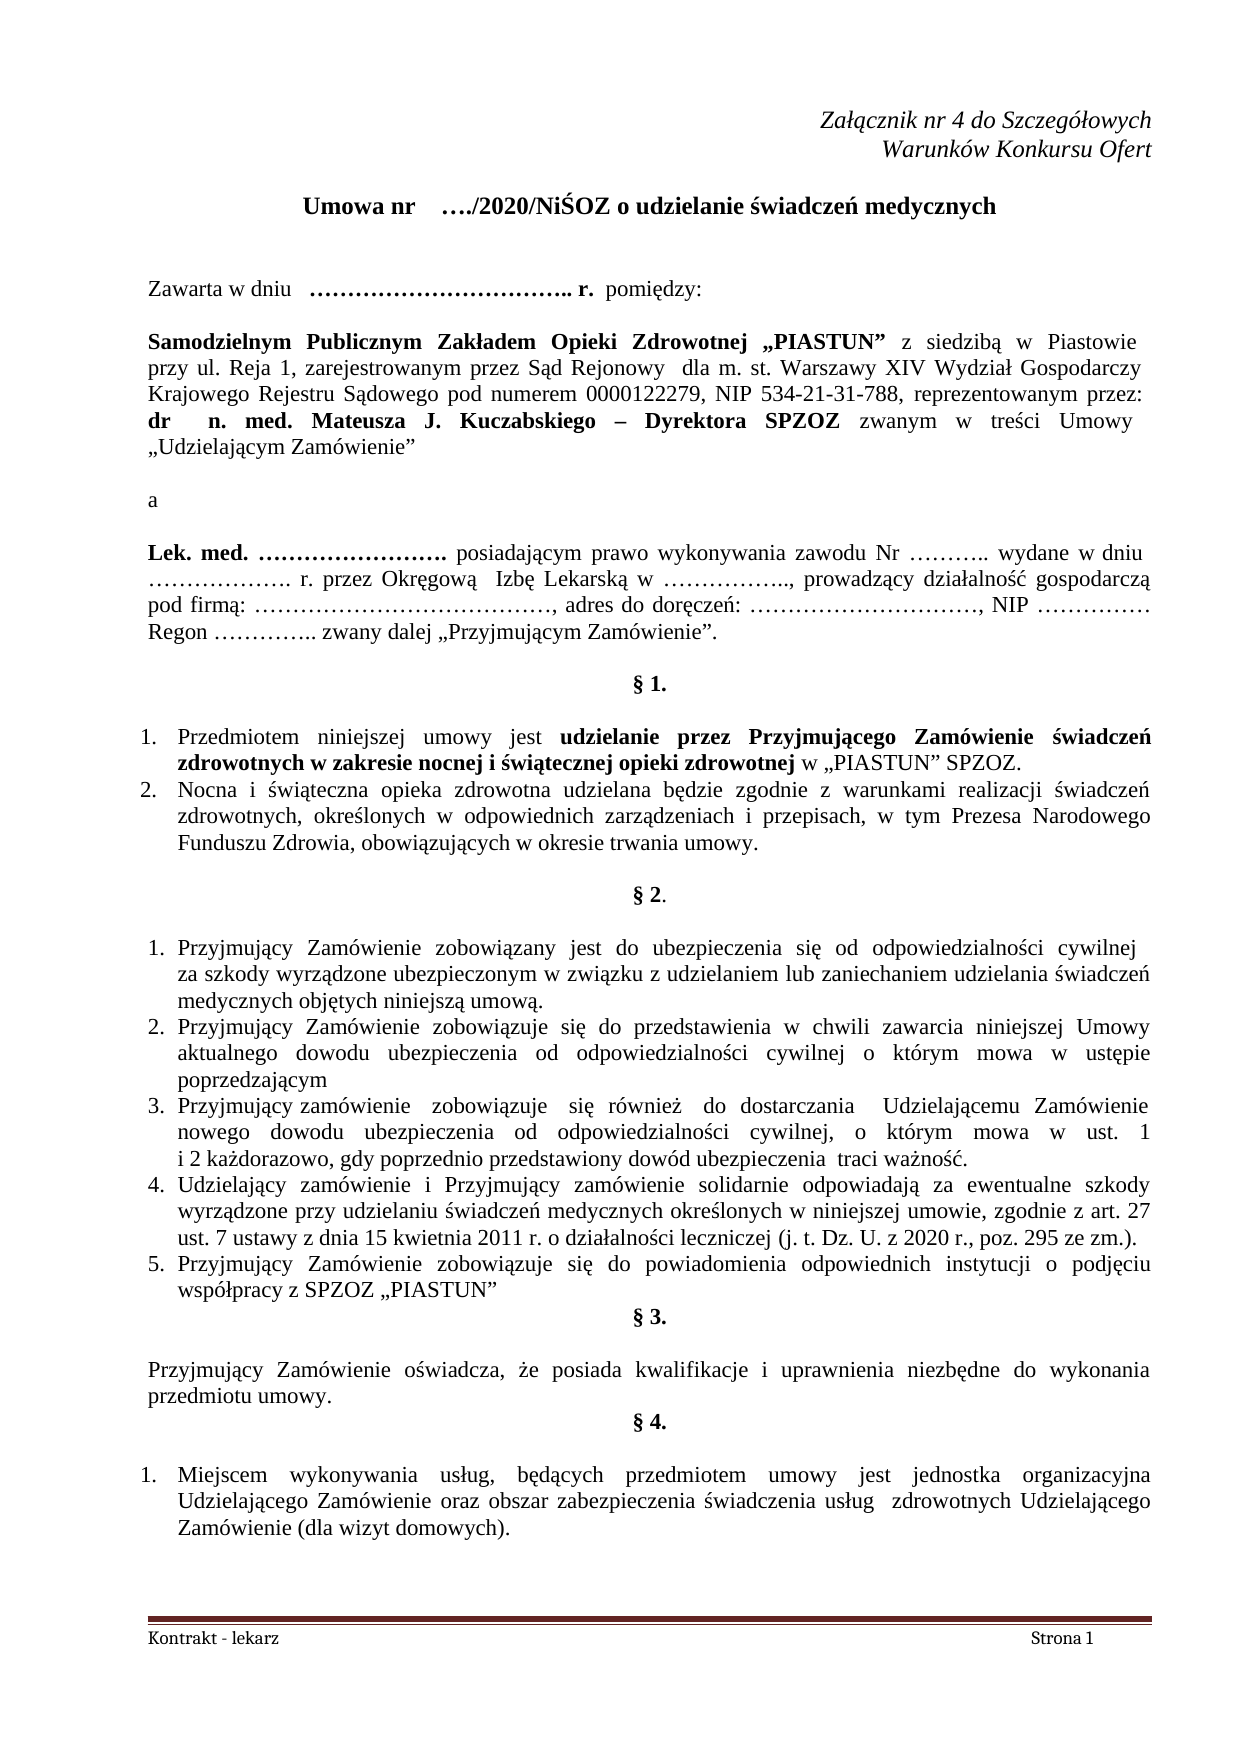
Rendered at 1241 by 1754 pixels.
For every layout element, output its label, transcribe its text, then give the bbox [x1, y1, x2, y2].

text Umowa nr …./2020/NiŚOZ o udzielanie świadczeń medycznych [148, 191, 1152, 220]
list Przyjmujący Zamówienie zobowiązuje się do powiadomienia odpowiednich instytucji o podjęciu współpracy z SPZOZ „PIASTUN” [148, 1250, 1152, 1303]
text Załącznik nr 4 do Szczegółowych [148, 105, 1152, 134]
text Zawarta w dniu …………………………….. r. pomiędzy: [148, 275, 1152, 301]
list Przyjmujący Zamówienie zobowiązany jest do ubezpieczenia się od odpowiedzialności cywilnej za szkody wyrządzone ubezpieczonym w związku z udzielaniem lub zaniechaniem udzielania świadczeń medycznych objętych niniejszą umową. [148, 934, 1152, 1013]
list Przyjmujący Zamówienie zobowiązuje się do przedstawienia w chwili zawarcia niniejszej Umowy aktualnego dowodu ubezpieczenia od odpowiedzialności cywilnej o którym mowa w ustępie poprzedzającym [148, 1013, 1152, 1092]
text a [148, 486, 1152, 512]
text Samodzielnym Publicznym Zakładem Opieki Zdrowotnej „PIASTUN” z siedzibą w Piastowie przy ul. Reja 1, zarejestrowanym przez Sąd Rejonowy dla m. st. Warszawy XIV Wydział Gospodarczy Krajowego Rejestru Sądowego pod numerem 0000122279, NIP 534-21-31-788, reprezentowanym przez: dr n. med. Mateusza J. Kuczabskiego – Dyrektora SPZOZ zwanym w treści Umowy „Udzielającym Zamówienie” [148, 328, 1152, 459]
text § 4. [148, 1408, 1152, 1435]
text Lek. med. ……………………. posiadającym prawo wykonywania zawodu Nr ……….. wydane w dniu ………………. r. przez Okręgową Izbę Lekarską w …………….., prowadzący działalność gospodarczą pod firmą: …………………………………, adres do doręczeń: …………………………, NIP …………… Regon ………….. zwany dalej „Przyjmującym Zamówienie”. [148, 539, 1152, 644]
list Miejscem wykonywania usług, będących przedmiotem umowy jest jednostka organizacyjna Udzielającego Zamówienie oraz obszar zabezpieczenia świadczenia usług zdrowotnych Udzielającego Zamówienie (dla wizyt domowych). [140, 1461, 1152, 1540]
text § 3. [148, 1303, 1152, 1329]
list Przyjmujący zamówienie zobowiązuje się również do dostarczania Udzielającemu Zamówienie nowego dowodu ubezpieczenia od odpowiedzialności cywilnej, o którym mowa w ust. 1 i 2 każdorazowo, gdy poprzednio przedstawiony dowód ubezpieczenia traci ważność. [148, 1092, 1152, 1171]
list Udzielający zamówienie i Przyjmujący zamówienie solidarnie odpowiadają za ewentualne szkody wyrządzone przy udzielaniu świadczeń medycznych określonych w niniejszej umowie, zgodnie z art. 27 ust. 7 ustawy z dnia 15 kwietnia 2011 r. o działalności leczniczej (j. t. Dz. U. z 2020 r., poz. 295 ze zm.). [148, 1171, 1152, 1250]
list Przedmiotem niniejszej umowy jest udzielanie przez Przyjmującego Zamówienie świadczeń zdrowotnych w zakresie nocnej i świątecznej opieki zdrowotnej w „PIASTUN” SPZOZ. [140, 723, 1152, 776]
text Warunków Konkursu Ofert [148, 134, 1152, 162]
text Przyjmujący Zamówienie oświadcza, że posiada kwalifikacje i uprawnienia niezbędne do wykonania przedmiotu umowy. [148, 1356, 1152, 1408]
list Nocna i świąteczna opieka zdrowotna udzielana będzie zgodnie z warunkami realizacji świadczeń zdrowotnych, określonych w odpowiednich zarządzeniach i przepisach, w tym Prezesa Narodowego Funduszu Zdrowia, obowiązujących w okresie trwania umowy. [140, 776, 1152, 855]
text § 1. [148, 670, 1152, 697]
text § 2. [148, 881, 1152, 908]
